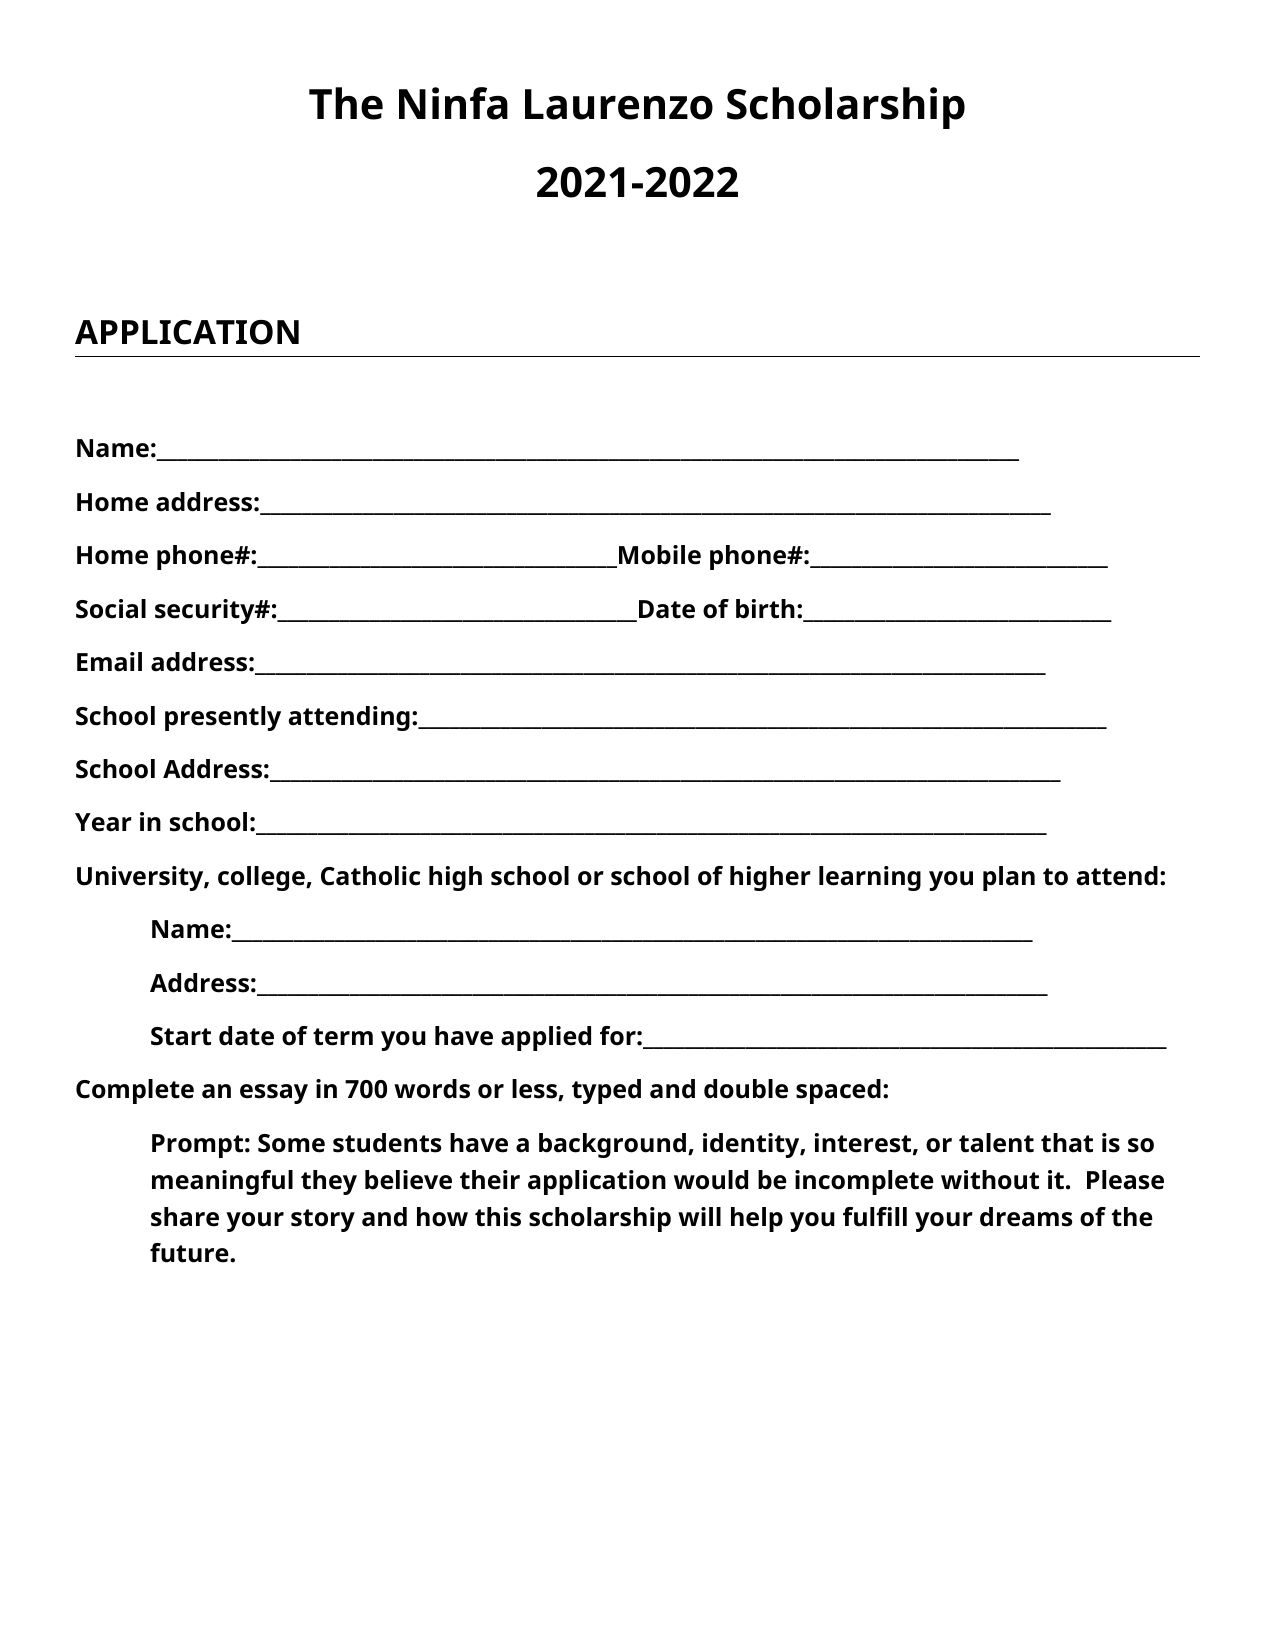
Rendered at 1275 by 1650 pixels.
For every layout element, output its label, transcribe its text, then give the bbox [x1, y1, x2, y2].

text Start date of term you have applied for:___________________________________________________ [75, 1019, 1200, 1053]
text Year in school:_____________________________________________________________________________ [75, 805, 1200, 839]
text Address:_____________________________________________________________________________ [75, 965, 1200, 999]
text Social security#:___________________________________Date of birth:______________________________ [75, 591, 1200, 625]
text Name:____________________________________________________________________________________ [75, 431, 1200, 465]
text Complete an essay in 700 words or less, typed and double spaced: [75, 1072, 1200, 1106]
text University, college, Catholic high school or school of higher learning you plan to attend: [75, 858, 1200, 892]
text Home address:_____________________________________________________________________________ [75, 484, 1200, 518]
text Prompt: Some students have a background, identity, interest, or talent that is so meaningful they believe their application would be incomplete without it. Please share your story and how this scholarship will help you fulfill your dreams of the future. [150, 1126, 1200, 1270]
text 2021-2022 [75, 153, 1200, 210]
text Home phone#:___________________________________Mobile phone#:_____________________________ [75, 538, 1200, 572]
text Email address:_____________________________________________________________________________ [75, 645, 1200, 679]
text Name:______________________________________________________________________________ [75, 912, 1200, 946]
text School presently attending:___________________________________________________________________ [75, 698, 1200, 732]
text School Address:_____________________________________________________________________________ [75, 752, 1200, 786]
text APPLICATION [75, 309, 1200, 356]
text The Ninfa Laurenzo Scholarship [75, 75, 1200, 132]
